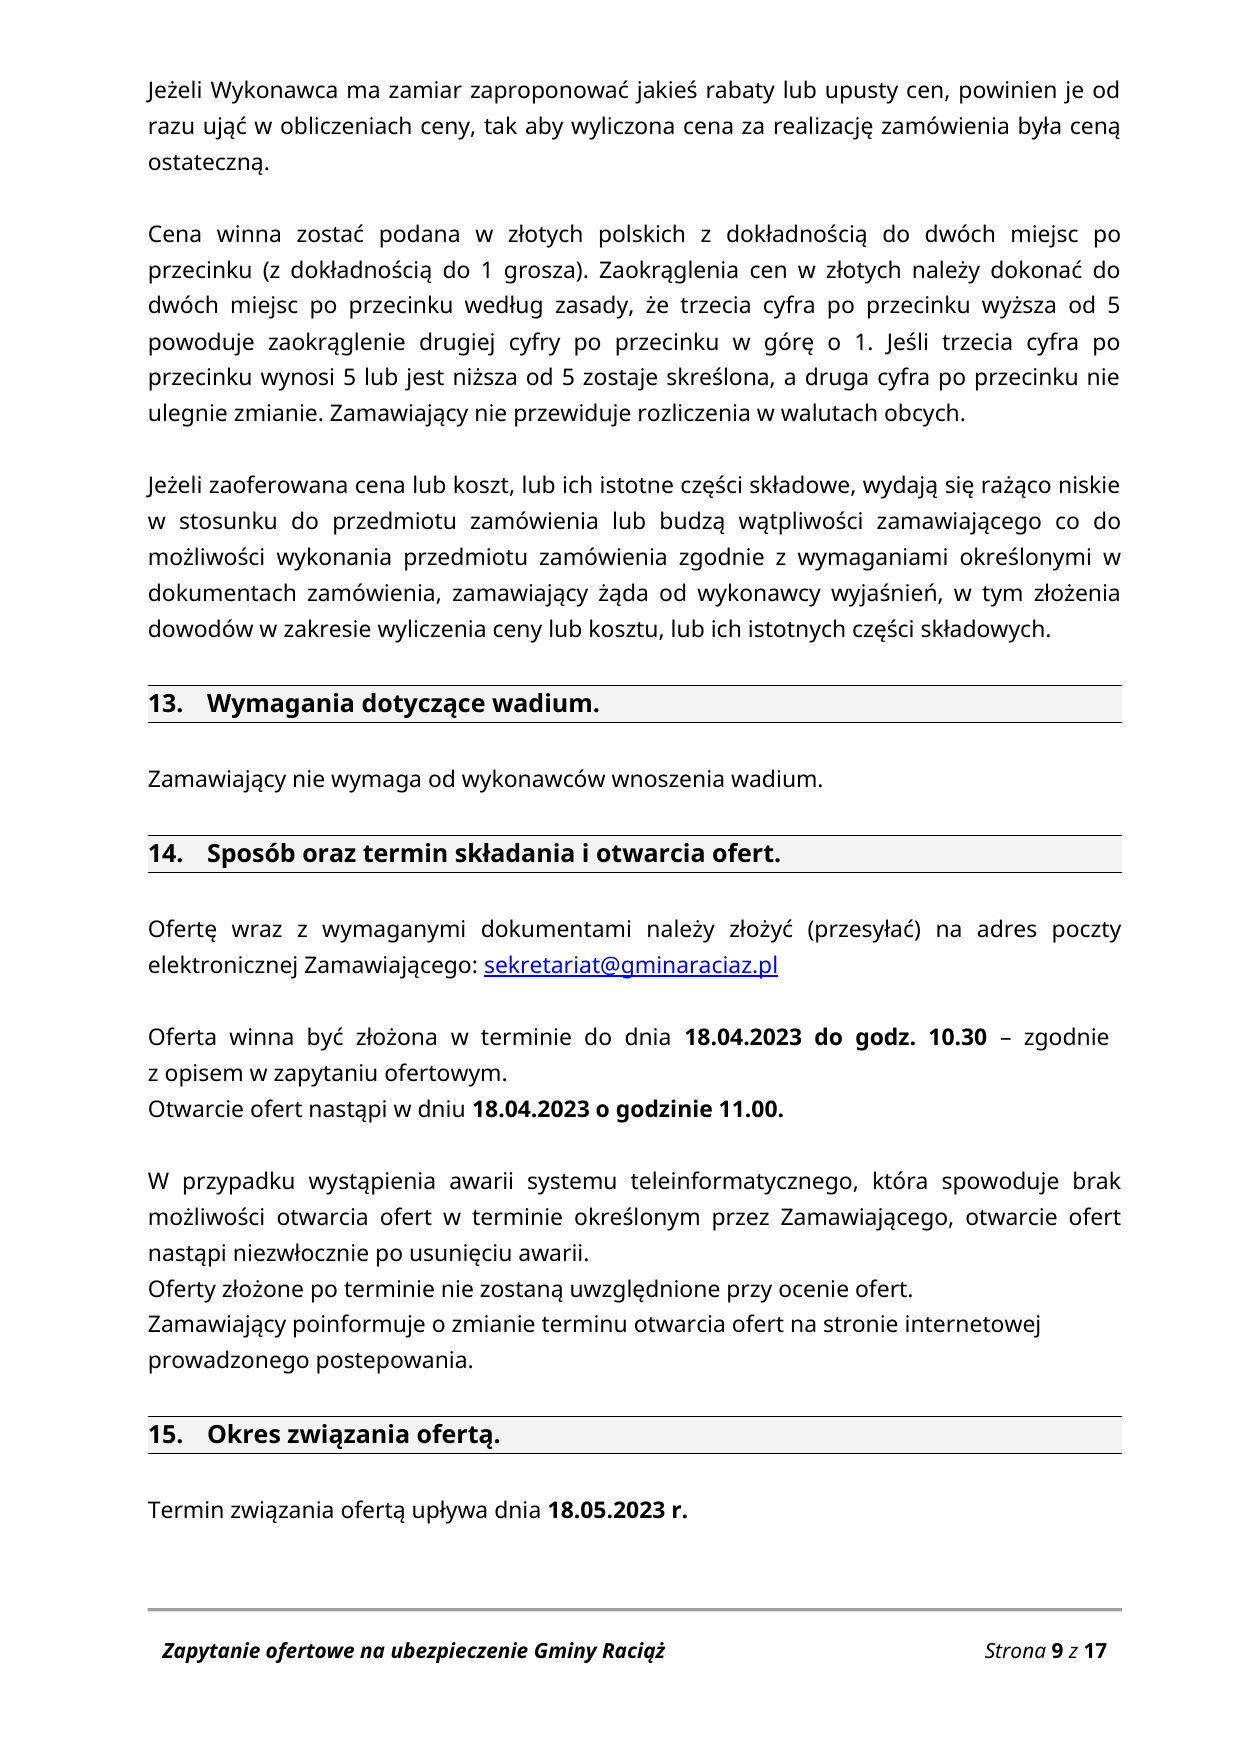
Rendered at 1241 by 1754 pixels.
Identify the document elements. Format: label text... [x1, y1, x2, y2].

text Zamawiający nie wymaga od wykonawców wnoszenia wadium. [148, 763, 1122, 794]
text W przypadku wystąpienia awarii systemu teleinformatycznego, która spowoduje brak możliwości otwarcia ofert w terminie określonym przez Zamawiającego, otwarcie ofert nastąpi niezwłocznie po usunięciu awarii. [148, 1165, 1122, 1268]
subtitle Wymagania dotyczące wadium. [148, 686, 1122, 722]
text Zamawiający poinformuje o zmianie terminu otwarcia ofert na stronie internetowej prowadzonego postepowania. [148, 1308, 1122, 1376]
text Cena winna zostać podana w złotych polskich z dokładnością do dwóch miejsc po przecinku (z dokładnością do 1 grosza). Zaokrąglenia cen w złotych należy dokonać do dwóch miejsc po przecinku według zasady, że trzecia cyfra po przecinku wyższa od 5 powoduje zaokrąglenie drugiej cyfry po przecinku w górę o 1. Jeśli trzecia cyfra po przecinku wynosi 5 lub jest niższa od 5 zostaje skreślona, a druga cyfra po przecinku nie ulegnie zmianie. Zamawiający nie przewiduje rozliczenia w walutach obcych. [148, 218, 1122, 428]
text Oferta winna być złożona w terminie do dnia 18.04.2023 do godz. 10.30 – zgodnie z opisem w zapytaniu ofertowym. [148, 1021, 1122, 1088]
subtitle Okres związania ofertą. [148, 1417, 1122, 1453]
text Ofertę wraz z wymaganymi dokumentami należy złożyć (przesyłać) na adres poczty elektronicznej Zamawiającego: sekretariat@gminaraciaz.pl [148, 913, 1122, 980]
subtitle Sposób oraz termin składania i otwarcia ofert. [148, 836, 1122, 872]
text Jeżeli Wykonawca ma zamiar zaproponować jakieś rabaty lub upusty cen, powinien je od razu ująć w obliczeniach ceny, tak aby wyliczona cena za realizację zamówienia była ceną ostateczną. [148, 74, 1122, 177]
text Oferty złożone po terminie nie zostaną uwzględnione przy ocenie ofert. [148, 1272, 1122, 1304]
text Termin związania ofertą upływa dnia 18.05.2023 r. [148, 1494, 1122, 1526]
text Otwarcie ofert nastąpi w dniu 18.04.2023 o godzinie 11.00. [148, 1093, 1122, 1124]
text Jeżeli zaoferowana cena lub koszt, lub ich istotne części składowe, wydają się rażąco niskie w stosunku do przedmiotu zamówienia lub budzą wątpliwości zamawiającego co do możliwości wykonania przedmiotu zamówienia zgodnie z wymaganiami określonymi w dokumentach zamówienia, zamawiający żąda od wykonawcy wyjaśnień, w tym złożenia dowodów w zakresie wyliczenia ceny lub kosztu, lub ich istotnych części składowych. [148, 469, 1122, 644]
